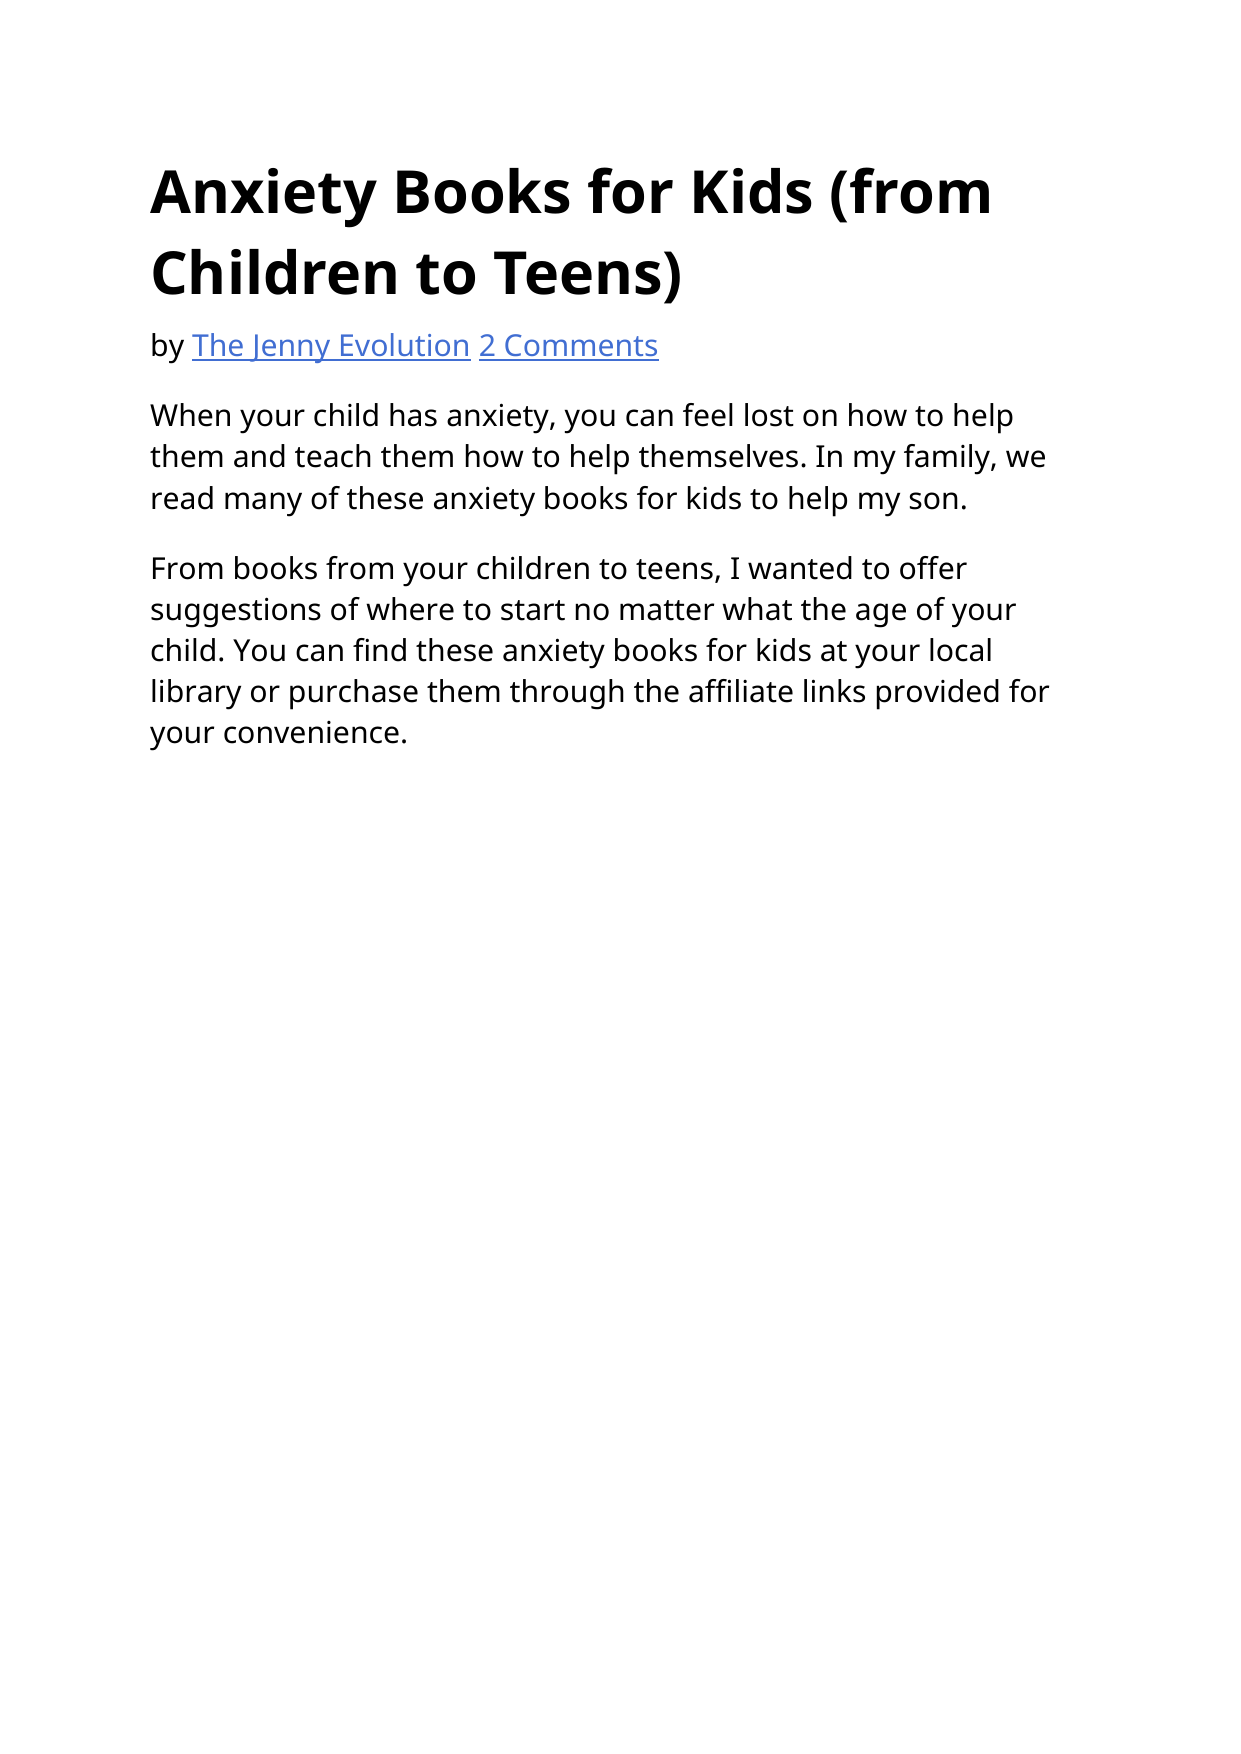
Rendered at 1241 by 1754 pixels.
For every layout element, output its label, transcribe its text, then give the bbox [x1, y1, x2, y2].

text When your child has anxiety, you can feel lost on how to help them and teach them how to help themselves. In my family, we read many of these anxiety books for kids to help my son. [150, 394, 1090, 518]
subtitle Anxiety Books for Kids (from Children to Teens) [150, 150, 1090, 312]
text by The Jenny Evolution 2 Comments [150, 324, 1090, 365]
text From books from your children to teens, I wanted to offer suggestions of where to start no matter what the age of your child. You can find these anxiety books for kids at your local library or purchase them through the affiliate links provided for your convenience. [150, 547, 1090, 753]
